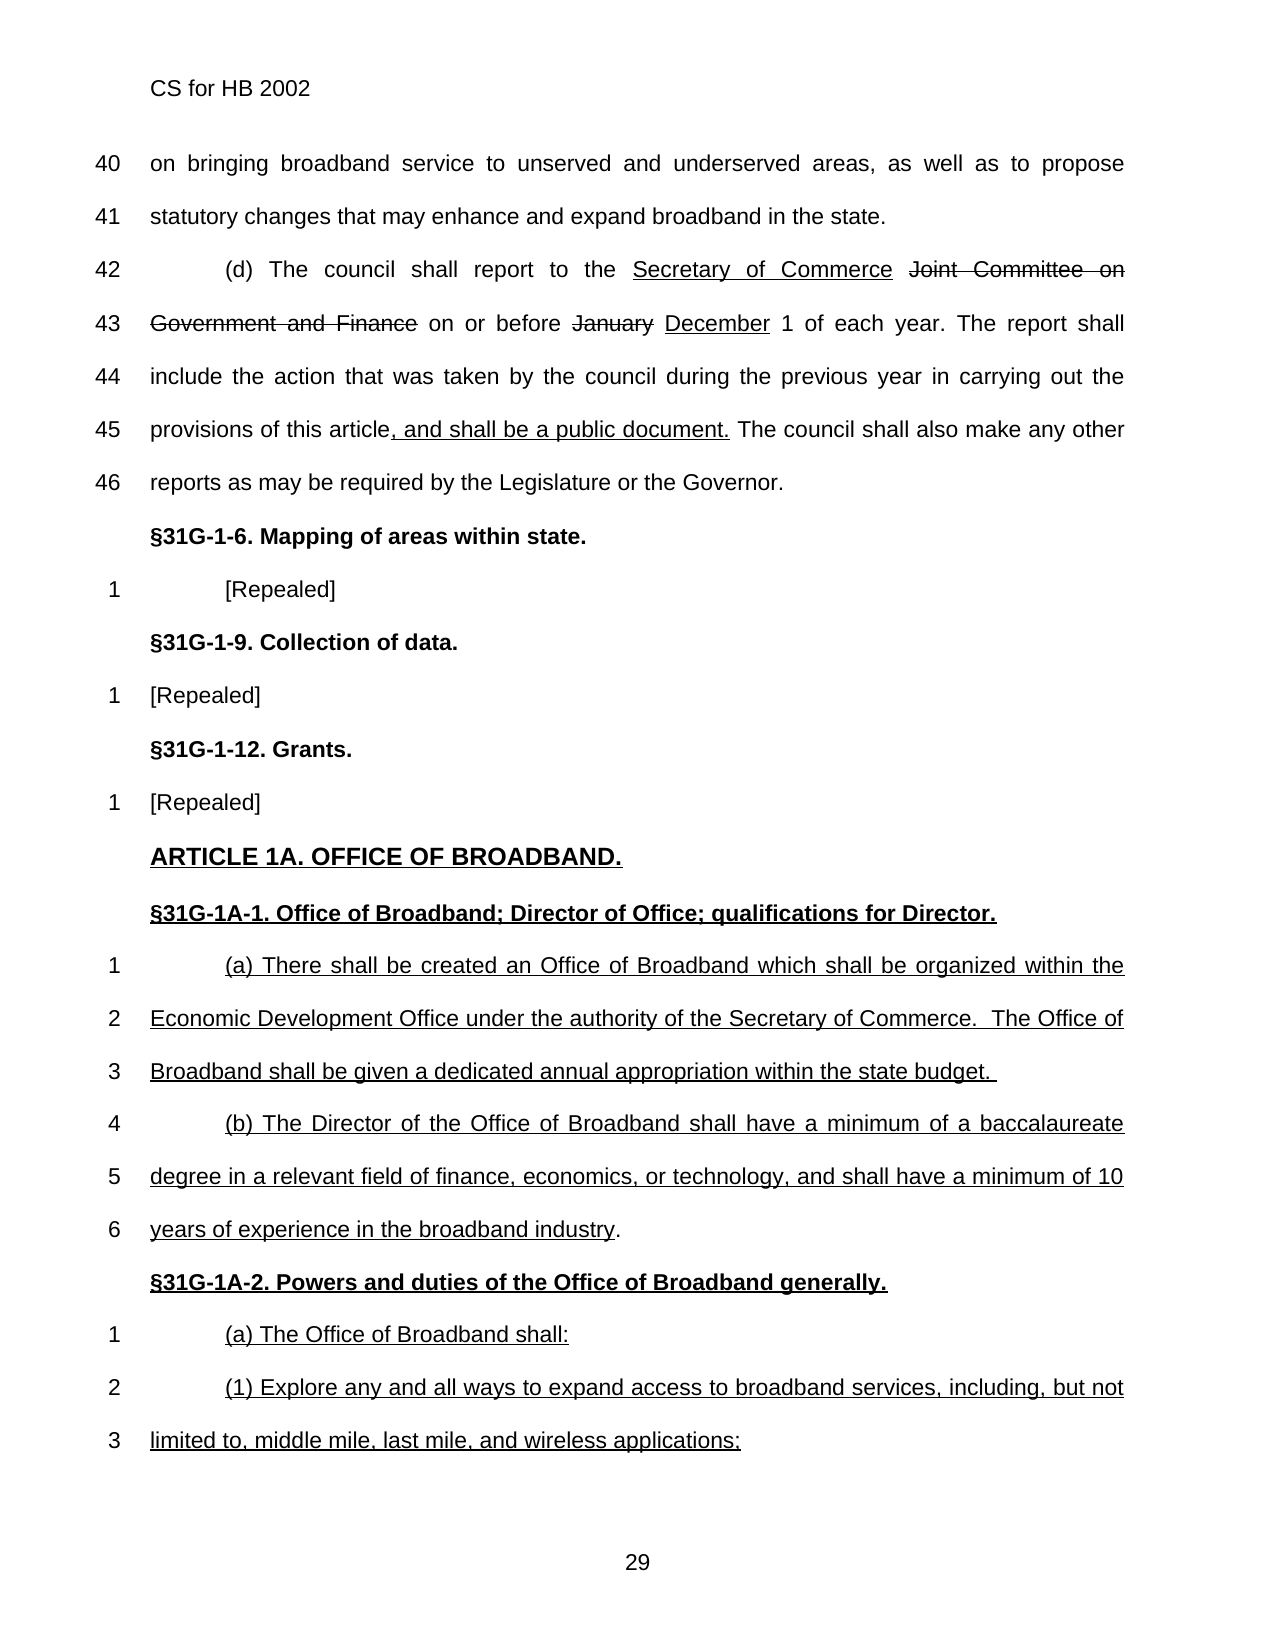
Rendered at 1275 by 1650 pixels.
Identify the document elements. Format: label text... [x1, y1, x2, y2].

subtitle §31G-1A-2. Powers and duties of the Office of Broadband generally. [150, 1268, 1125, 1295]
subtitle §31G-1-12. Grants. [150, 736, 1125, 762]
subtitle §31G-1A-1. Office of Broadband; Director of Office; qualifications for Director. [150, 899, 1125, 926]
text [Repealed] [150, 682, 1125, 709]
subtitle §31G-1-9. Collection of data. [150, 629, 1125, 655]
text [Repealed] [225, 576, 1125, 602]
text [150, 150, 1125, 229]
subtitle ARTICLE 1A. OFFICE OF BROADBAND. [150, 842, 1125, 871]
text (1) Explore any and all ways to expand access to broadband services, including, but not limited to, middle mile, last mile, and wireless applications; [150, 1374, 1125, 1453]
text [Repealed] [150, 789, 1125, 815]
text (a) There shall be created an Office of Broadband which shall be organized within the Economic Development Office under the authority of the Secretary of Commerce. The Office of Broadband shall be given a dedicated annual appropriation within the state budget. [150, 952, 1125, 1084]
text (b) The Director of the Office of Broadband shall have a minimum of a baccalaureate degree in a relevant field of finance, economics, or technology, and shall have a minimum of 10 years of experience in the broadband industry. [150, 1110, 1125, 1242]
text (a) The Office of Broadband shall: [150, 1321, 1125, 1347]
subtitle §31G-1-6. Mapping of areas within state. [150, 523, 1125, 549]
text (d) The council shall report to the Secretary of Commerce Joint Committee on Government and Finance on or before January December 1 of each year. The report shall include the action that was taken by the council during the previous year in carrying out the provisions of this article, and shall be a public document. The council shall also make any other reports as may be required by the Legislature or the Governor. [150, 256, 1125, 496]
